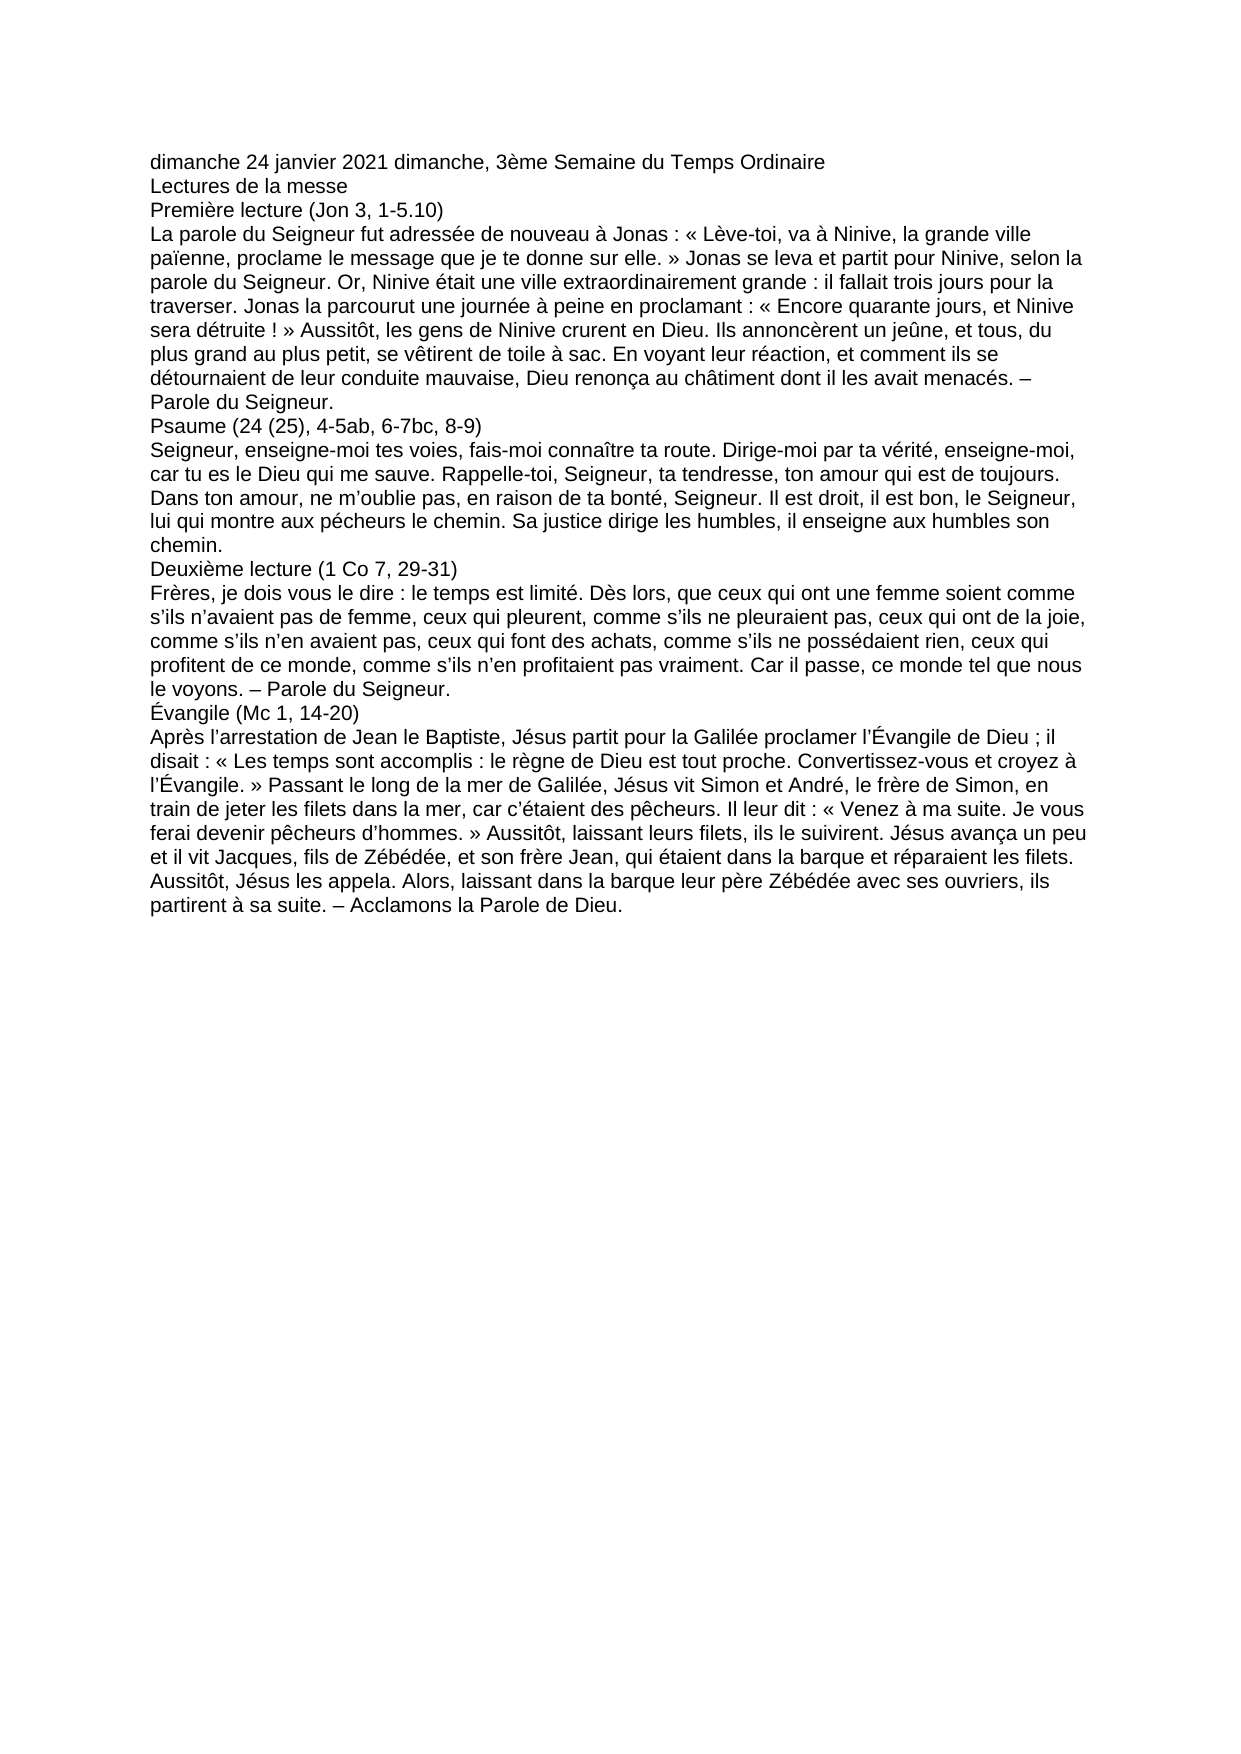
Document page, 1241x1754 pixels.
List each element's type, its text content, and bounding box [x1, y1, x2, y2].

text Frères, je dois vous le dire : le temps est limité. Dès lors, que ceux qui ont une femme soient comme s’ils n’avaient pas de femme, ceux qui pleurent, comme s’ils ne pleuraient pas, ceux qui ont de la joie, comme s’ils n’en avaient pas, ceux qui font des achats, comme s’ils ne possédaient rien, ceux qui profitent de ce monde, comme s’ils n’en profitaient pas vraiment. Car il passe, ce monde tel que nous le voyons. – Parole du Seigneur. [150, 581, 1090, 701]
text Seigneur, enseigne-moi tes voies, fais-moi connaître ta route. Dirige-moi par ta vérité, enseigne-moi, car tu es le Dieu qui me sauve. Rappelle-toi, Seigneur, ta tendresse, ton amour qui est de toujours. Dans ton amour, ne m’oublie pas, en raison de ta bonté, Seigneur. Il est droit, il est bon, le Seigneur, lui qui montre aux pécheurs le chemin. Sa justice dirige les humbles, il enseigne aux humbles son chemin. [150, 437, 1090, 557]
text Après l’arrestation de Jean le Baptiste, Jésus partit pour la Galilée proclamer l’Évangile de Dieu ; il disait : « Les temps sont accomplis : le règne de Dieu est tout proche. Convertissez-vous et croyez à l’Évangile. » Passant le long de la mer de Galilée, Jésus vit Simon et André, le frère de Simon, en train de jeter les filets dans la mer, car c’étaient des pêcheurs. Il leur dit : « Venez à ma suite. Je vous ferai devenir pêcheurs d’hommes. » Aussitôt, laissant leurs filets, ils le suivirent. Jésus avança un peu et il vit Jacques, fils de Zébédée, et son frère Jean, qui étaient dans la barque et réparaient les filets. Aussitôt, Jésus les appela. Alors, laissant dans la barque leur père Zébédée avec ses ouvriers, ils partirent à sa suite. – Acclamons la Parole de Dieu. [150, 725, 1090, 917]
text La parole du Seigneur fut adressée de nouveau à Jonas : « Lève-toi, va à Ninive, la grande ville païenne, proclame le message que je te donne sur elle. » Jonas se leva et partit pour Ninive, selon la parole du Seigneur. Or, Ninive était une ville extraordinairement grande : il fallait trois jours pour la traverser. Jonas la parcourut une journée à peine en proclamant : « Encore quarante jours, et Ninive sera détruite ! » Aussitôt, les gens de Ninive crurent en Dieu. Ils annoncèrent un jeûne, et tous, du plus grand au plus petit, se vêtirent de toile à sac. En voyant leur réaction, et comment ils se détournaient de leur conduite mauvaise, Dieu renonça au châtiment dont il les avait menacés. – Parole du Seigneur. [150, 222, 1090, 413]
